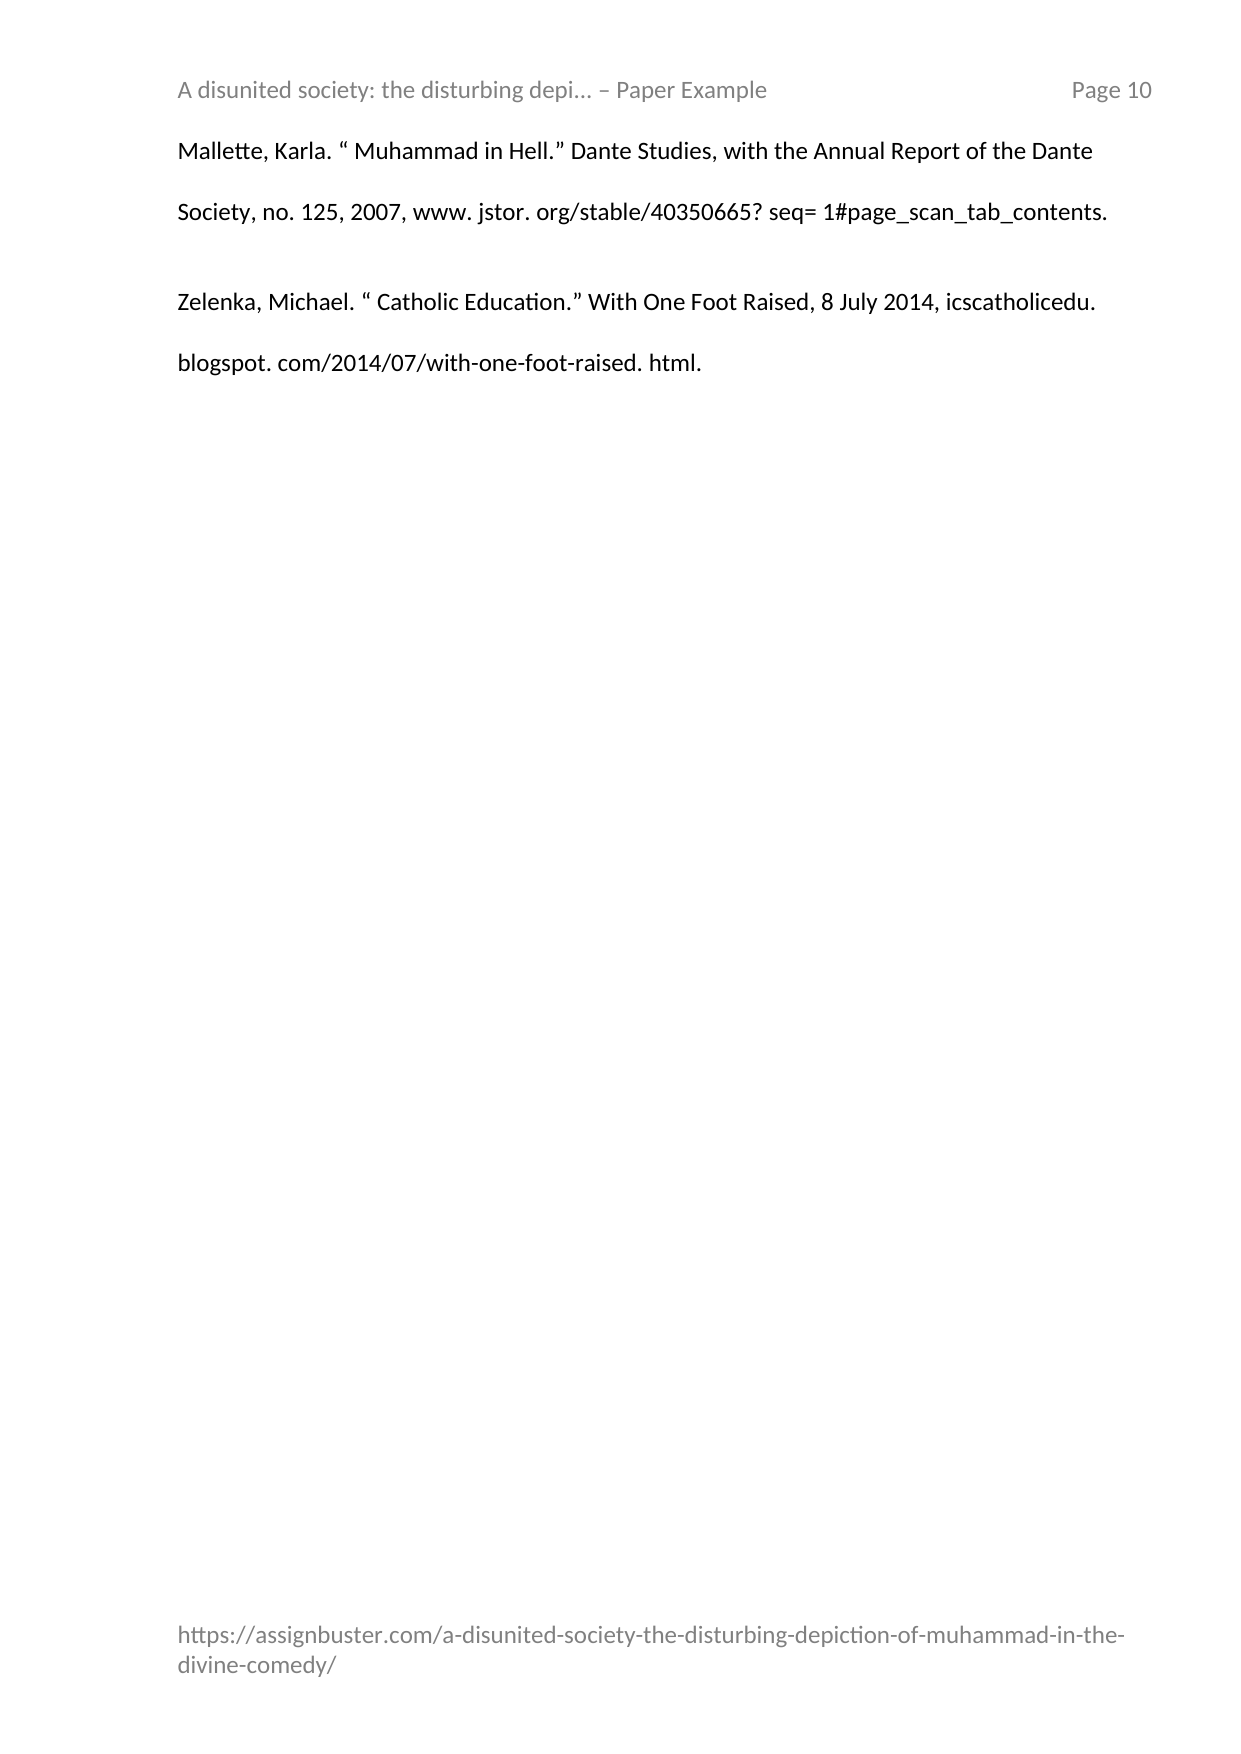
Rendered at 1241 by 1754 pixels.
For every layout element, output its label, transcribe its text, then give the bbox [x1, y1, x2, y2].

text Zelenka, Michael. “ Catholic Education.” With One Foot Raised, 8 July 2014, icscatholicedu. blogspot. com/2014/07/with-one-foot-raised. html. [177, 286, 1152, 378]
text Mallette, Karla. “ Muhammad in Hell.” Dante Studies, with the Annual Report of the Dante Society, no. 125, 2007, www. jstor. org/stable/40350665? seq= 1#page_scan_tab_contents. [177, 135, 1152, 226]
